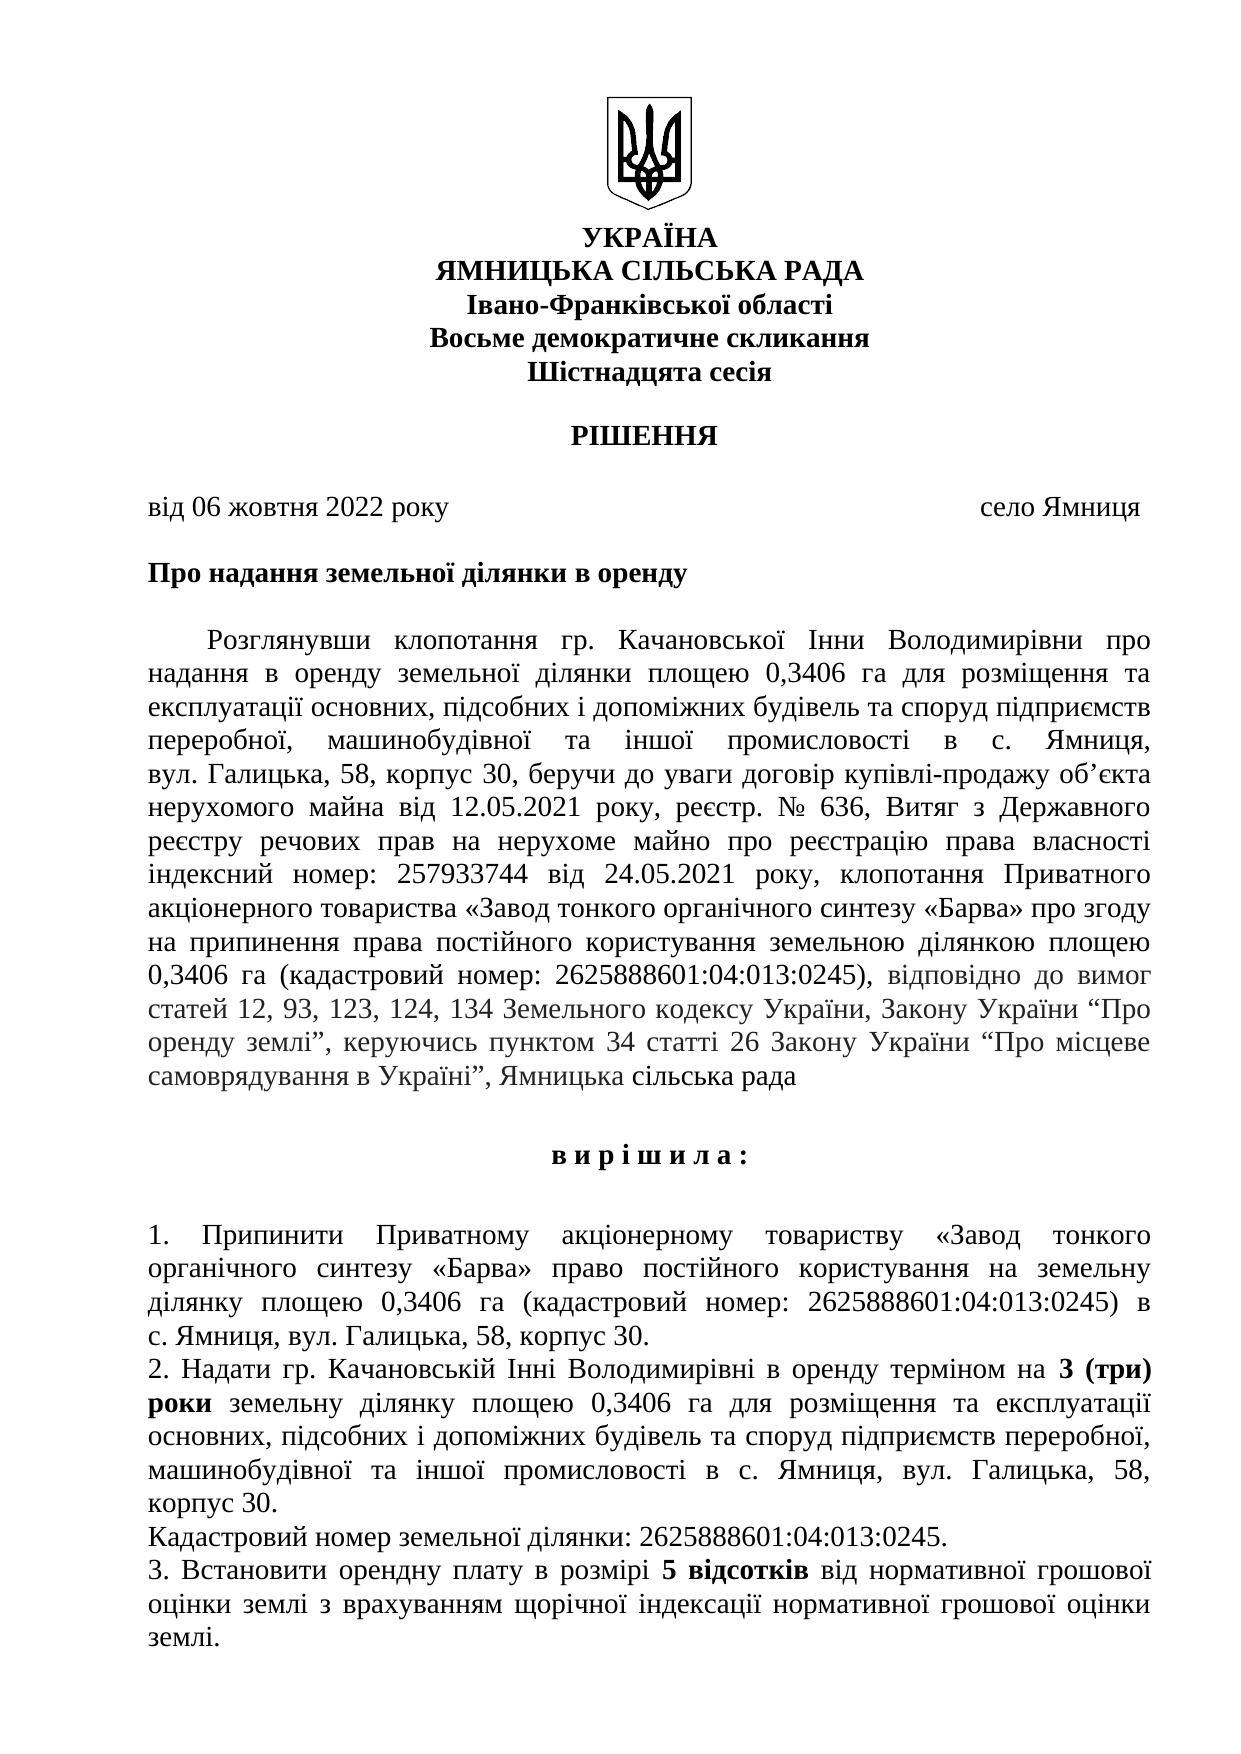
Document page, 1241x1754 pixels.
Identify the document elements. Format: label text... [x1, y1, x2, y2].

text РІШЕННЯ [148, 418, 1152, 452]
text 1. Припинити Приватному акціонерному товариству «Завод тонкого органічного синтезу «Барва» право постійного користування на земельну ділянку площею 0,3406 га (кадастровий номер: 2625888601:04:013:0245) в с. Ямниця, вул. Галицька, 58, корпус 30. [148, 1217, 1152, 1351]
text в и р і ш и л а : [148, 1137, 1152, 1171]
text Про надання земельної ділянки в оренду [148, 555, 1152, 588]
text 3. Встановити орендну плату в розмірі 5 відсотків від нормативної грошової оцінки землі з врахуванням щорічної індексації нормативної грошової оцінки землі. [148, 1552, 1152, 1653]
text 2. Надати гр. Качановській Інні Володимирівні в оренду терміном на 3 (три) роки земельну ділянку площею 0,3406 га для розміщення та експлуатації основних, підсобних і допоміжних будівель та споруд підприємств переробної, машинобудівної та іншої промисловості в с. Ямниця, вул. Галицька, 58, корпус 30. [148, 1351, 1152, 1519]
text Івано-Франківської області [148, 287, 1152, 321]
text УКРАЇНА [148, 220, 1152, 253]
text Шістнадцята сесія [148, 354, 1152, 388]
text Кадастровий номер земельної ділянки: 2625888601:04:013:0245. [148, 1519, 1152, 1552]
text від 06 жовтня 2022 року село Ямниця [148, 489, 1181, 523]
text Восьме демократичне скликання [148, 321, 1152, 354]
text ЯМНИЦЬКА СІЛЬСЬКА РАДА [148, 253, 1152, 287]
text Розглянувши клопотання гр. Качановської Інни Володимирівни про надання в оренду земельної ділянки площею 0,3406 га для розміщення та експлуатації основних, підсобних і допоміжних будівель та споруд підприємств переробної, машинобудівної та іншої промисловості в с. Ямниця, вул. Галицька, 58, корпус 30, беручи до уваги договір купівлі-продажу об’єкта нерухомого майна від 12.05.2021 року, реєстр. № 636, Витяг з Державного реєстру речових прав на нерухоме майно про реєстрацію права власності індексний номер: 257933744 від 24.05.2021 року, клопотання Приватного акціонерного товариства «Завод тонкого органічного синтезу «Барва» про згоду на припинення права постійного користування земельною ділянкою площею 0,3406 га (кадастровий номер: 2625888601:04:013:0245), відповідно до вимог статей 12, 93, 123, 124, 134 Земельного кодексу України, Закону України “Про оренду землі”, керуючись пунктом 34 статті 26 Закону України “Про місцеве самоврядування в Україні”, Ямницька сільська рада [148, 622, 1152, 1091]
